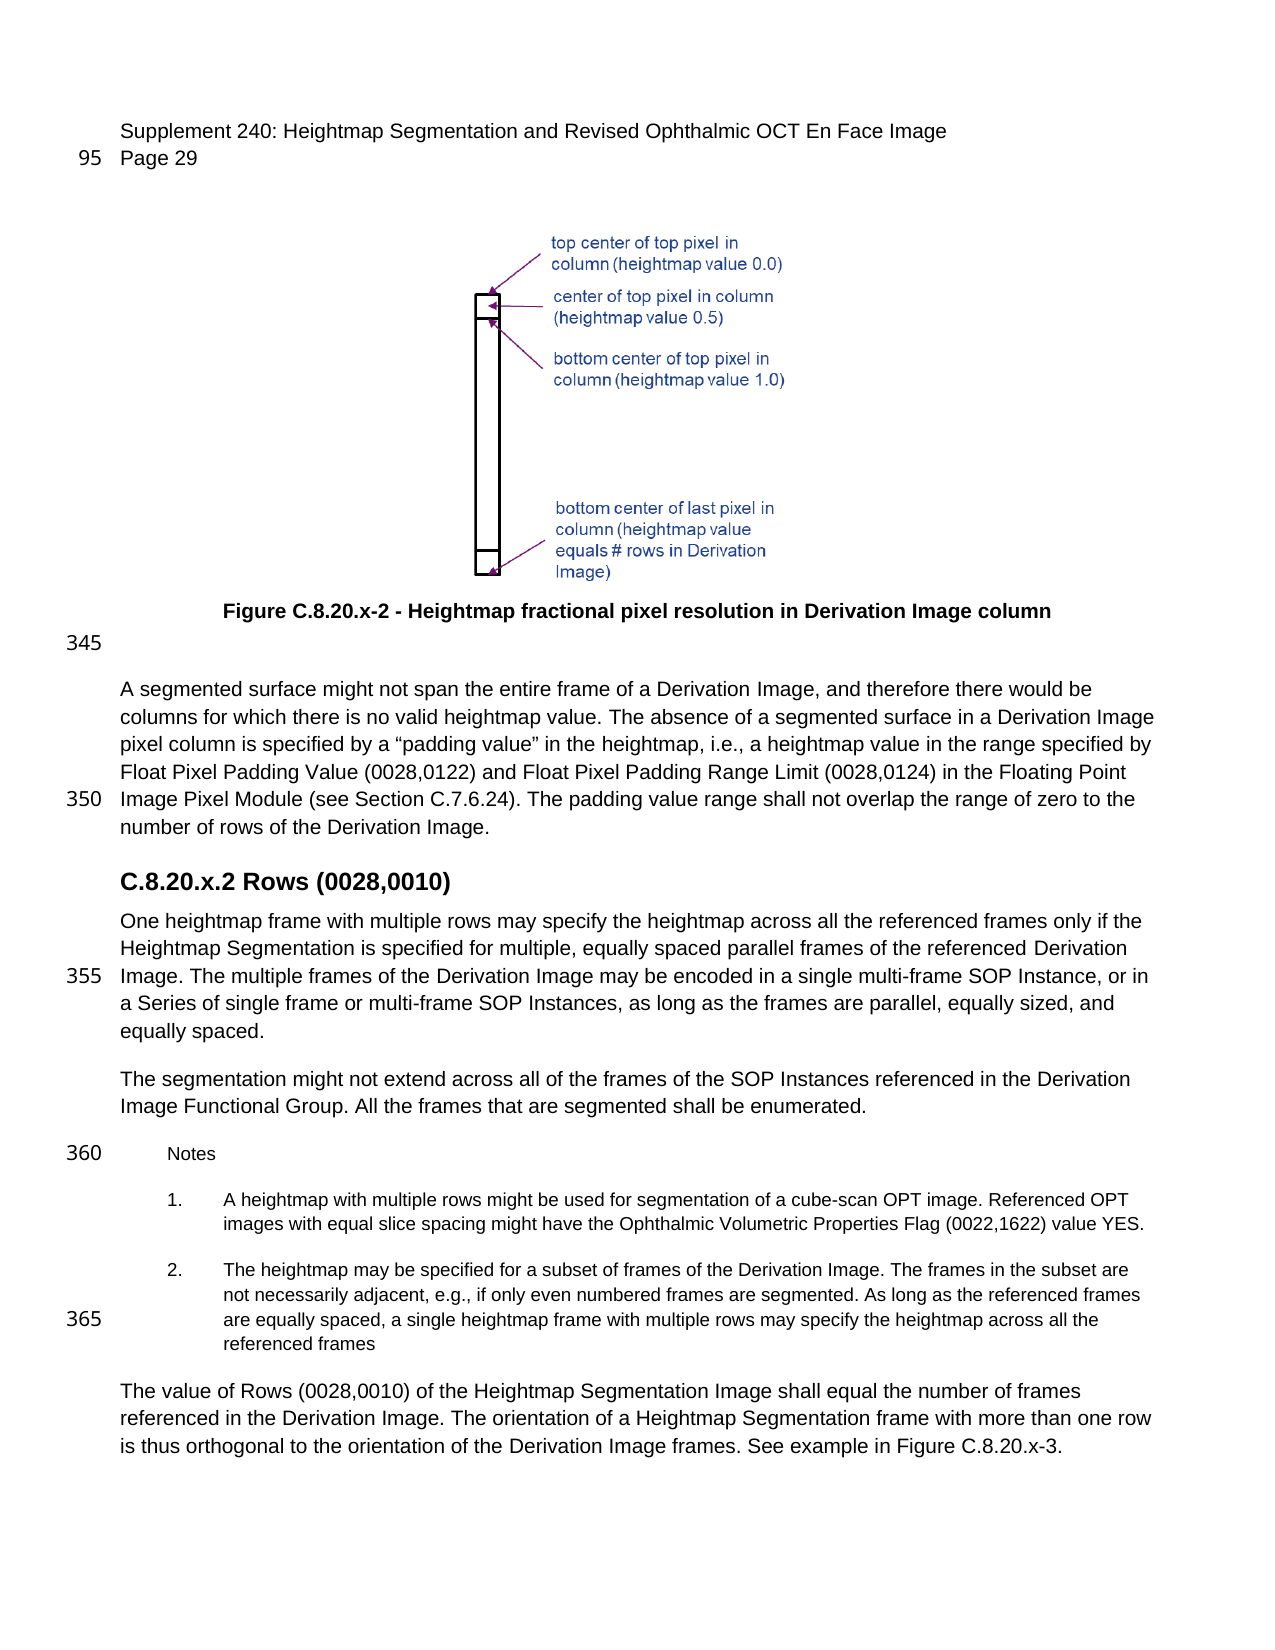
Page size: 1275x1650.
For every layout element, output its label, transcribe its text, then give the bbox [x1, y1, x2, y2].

subtitle C.8.20.x.2 Rows (0028,0010) [120, 867, 1155, 896]
text The segmentation might not extend across all of the frames of the SOP Instances referenced in the Derivation Image Functional Group. All the frames that are segmented shall be enumerated. [120, 1067, 1155, 1118]
picture [474, 226, 801, 592]
text The value of Rows (0028,0010) of the Heightmap Segmentation Image shall equal the number of frames referenced in the Derivation Image. The orientation of a Heightmap Segmentation frame with more than one row is thus orthogonal to the orientation of the Derivation Image frames. See example in Figure C.8.20.x-3. [120, 1379, 1155, 1458]
text A segmented surface might not span the entire frame of a Derivation Image, and therefore there would be columns for which there is no valid heightmap value. The absence of a segmented surface in a Derivation Image pixel column is specified by a “padding value” in the heightmap, i.e., a heightmap value in the range specified by Float Pixel Padding Value (0028,0122) and Float Pixel Padding Range Limit (0028,0124) in the Floating Point Image Pixel Module (see Section C.7.6.24). The padding value range shall not overlap the range of zero to the number of rows of the Derivation Image. [120, 677, 1155, 839]
text 2. The heightmap may be specified for a subset of frames of the Derivation Image. The frames in the subset are not necessarily adjacent, e.g., if only even numbered frames are segmented. As long as the referenced frames are equally spaced, a single heightmap frame with multiple rows may specify the heightmap across all the referenced frames [167, 1259, 1155, 1355]
text 1. A heightmap with multiple rows might be used for segmentation of a cube-scan OPT image. Referenced OPT images with equal slice spacing might have the Ophthalmic Volumetric Properties Flag (0022,1622) value YES. [167, 1188, 1155, 1235]
text Notes [167, 1143, 1155, 1164]
text One heightmap frame with multiple rows may specify the heightmap across all the referenced frames only if the Heightmap Segmentation is specified for multiple, equally spaced parallel frames of the referenced Derivation Image. The multiple frames of the Derivation Image may be encoded in a single multi-frame SOP Instance, or in a Series of single frame or multi-frame SOP Instances, as long as the frames are parallel, equally sized, and equally spaced. [120, 908, 1155, 1042]
text Figure C.8.20.x-2 - Heightmap fractional pixel resolution in Derivation Image column [120, 599, 1155, 623]
